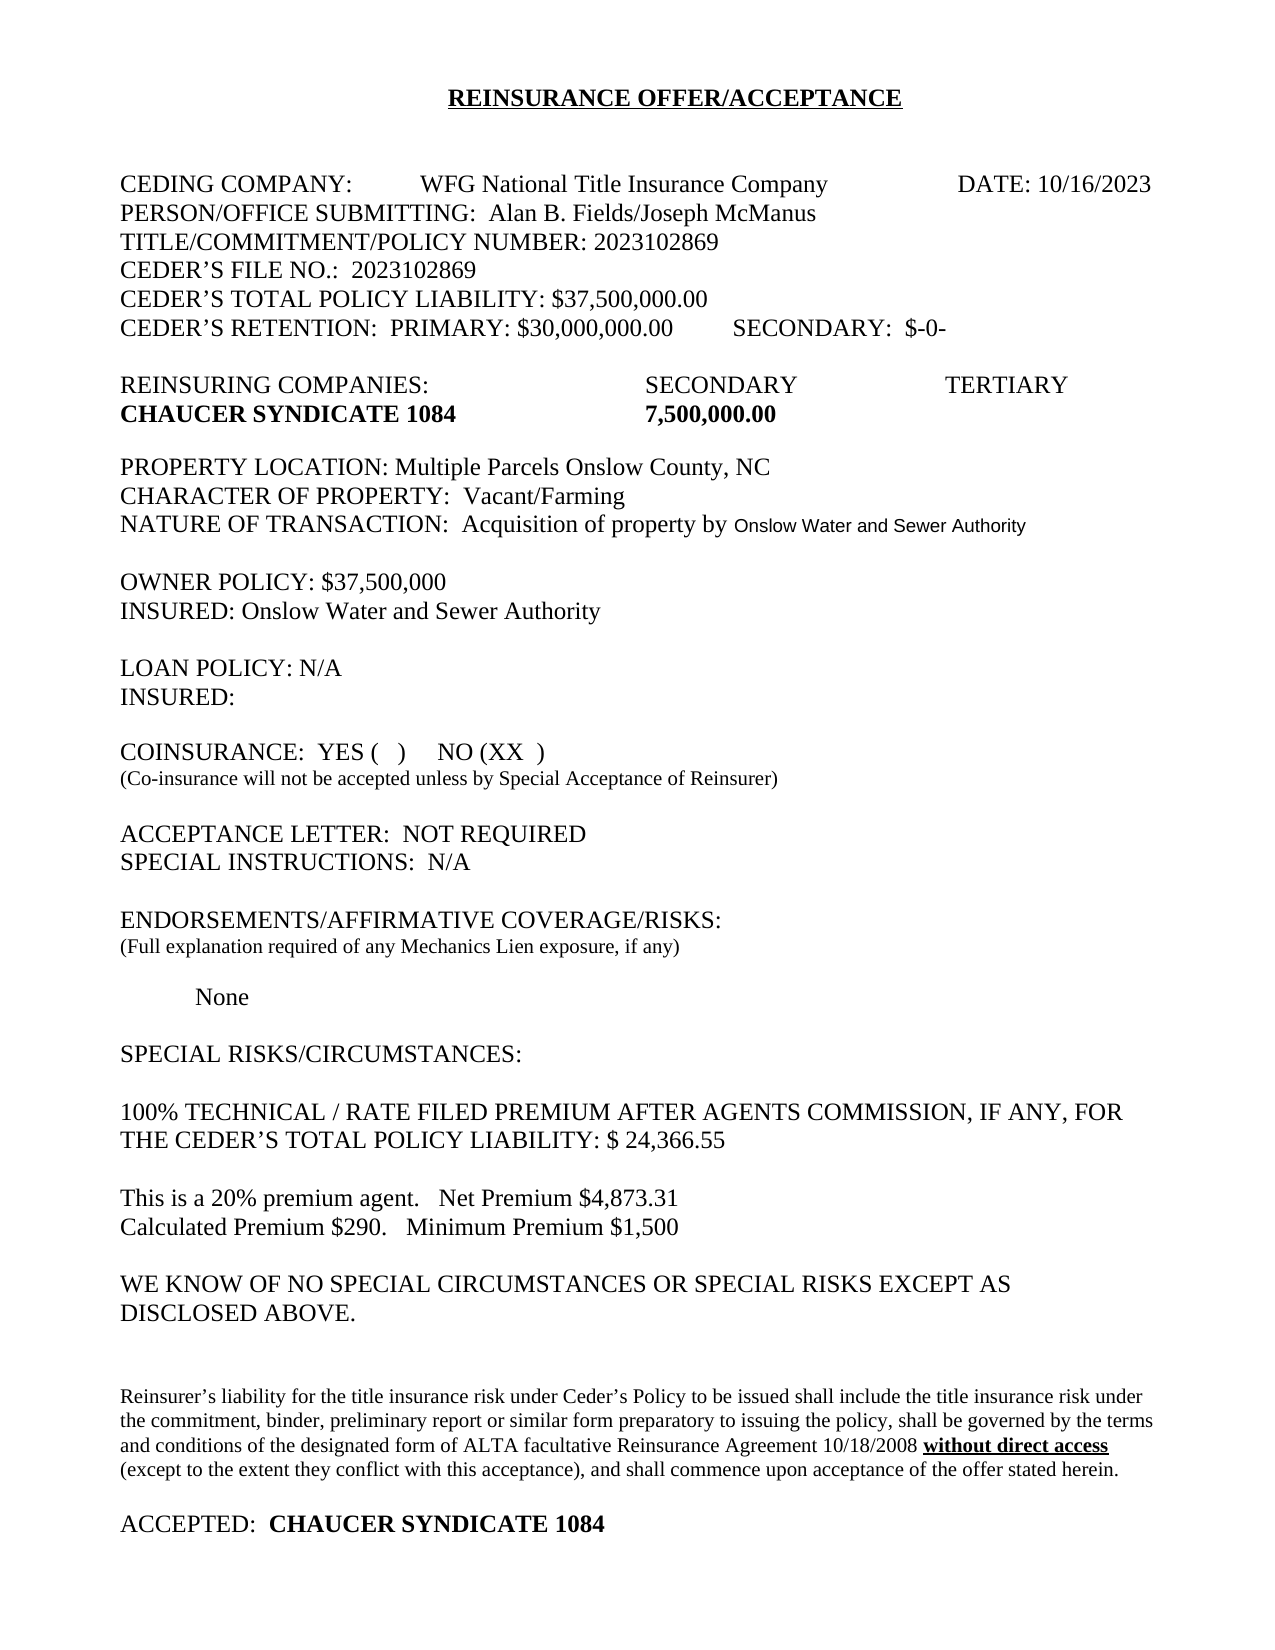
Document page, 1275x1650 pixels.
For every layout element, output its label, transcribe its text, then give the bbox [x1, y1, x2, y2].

text This is a 20% premium agent. Net Premium $4,873.31 [120, 1183, 1155, 1212]
text CEDING COMPANY: WFG National Title Insurance Company DATE: 10/16/2023 [120, 169, 1155, 198]
text LOAN POLICY: N/A [120, 653, 1155, 682]
title REINSURANCE OFFER/ACCEPTANCE [120, 83, 1155, 112]
text INSURED: [120, 682, 1155, 711]
text (Co-insurance will not be accepted unless by Special Acceptance of Reinsurer) [120, 766, 1155, 790]
text CEDER’S FILE NO.: 2023102869 [120, 256, 1155, 284]
text ACCEPTANCE LETTER: NOT REQUIRED [120, 819, 1155, 847]
text ACCEPTED: Chaucer Syndicate 1084 [120, 1509, 1155, 1538]
text TITLE/COMMITMENT/POLICY NUMBER: 2023102869 [120, 227, 1164, 256]
text 100% TECHNICAL / RATE FILED PREMIUM AFTER AGENTS COMMISSION, IF ANY, FOR THE CEDER’S TOTAL POLICY LIABILITY: $ 24,366.55 [120, 1097, 1155, 1154]
text Reinsurer’s liability for the title insurance risk under Ceder’s Policy to be issued shall include the title insurance risk under the commitment, binder, preliminary report or similar form preparatory to issuing the policy, shall be governed by the terms and conditions of the designated form of ALTA facultative Reinsurance Agreement 10/18/2008 without direct access (except to the extent they conflict with this acceptance), and shall commence upon acceptance of the offer stated herein. [120, 1384, 1155, 1481]
text PERSON/OFFICE SUBMITTING: Alan B. Fields/Joseph McManus [120, 198, 1155, 227]
text CEDER’S TOTAL POLICY LIABILITY: $37,500,000.00 [120, 284, 1155, 313]
text OWNER POLICY: $37,500,000 [120, 567, 1155, 596]
text INSURED: Onslow Water and Sewer Authority [120, 596, 1155, 624]
text ENDORSEMENTS/AFFIRMATIVE COVERAGE/RISKS: [120, 905, 1155, 934]
text CHARACTER OF PROPERTY: Vacant/Farming [120, 481, 1155, 509]
text (Full explanation required of any Mechanics Lien exposure, if any) [120, 934, 1155, 958]
text WE KNOW OF NO SPECIAL CIRCUMSTANCES OR SPECIAL RISKS EXCEPT AS DISCLOSED ABOVE. [120, 1269, 1155, 1327]
text Calculated Premium $290. Minimum Premium $1,500 [120, 1212, 1155, 1241]
text COINSURANCE: YES ( ) NO (XX ) [120, 737, 1155, 766]
subtitle CEDER’S RETENTION: PRIMARY: $30,000,000.00 SECONDARY: $-0- [120, 313, 1211, 342]
text Chaucer Syndicate 1084 7,500,000.00 [120, 399, 1155, 428]
text REINSURING COMPANIES: SECONDARY TERTIARY [120, 371, 1155, 399]
text None [120, 982, 1155, 1011]
text SPECIAL INSTRUCTIONS: N/A [120, 847, 1155, 876]
text NATURE OF TRANSACTION: Acquisition of property by Onslow Water and Sewer Authority [120, 509, 1155, 538]
text PROPERTY LOCATION: Multiple Parcels Onslow County, NC [120, 452, 1155, 481]
text SPECIAL RISKS/CIRCUMSTANCES: [120, 1039, 1155, 1068]
